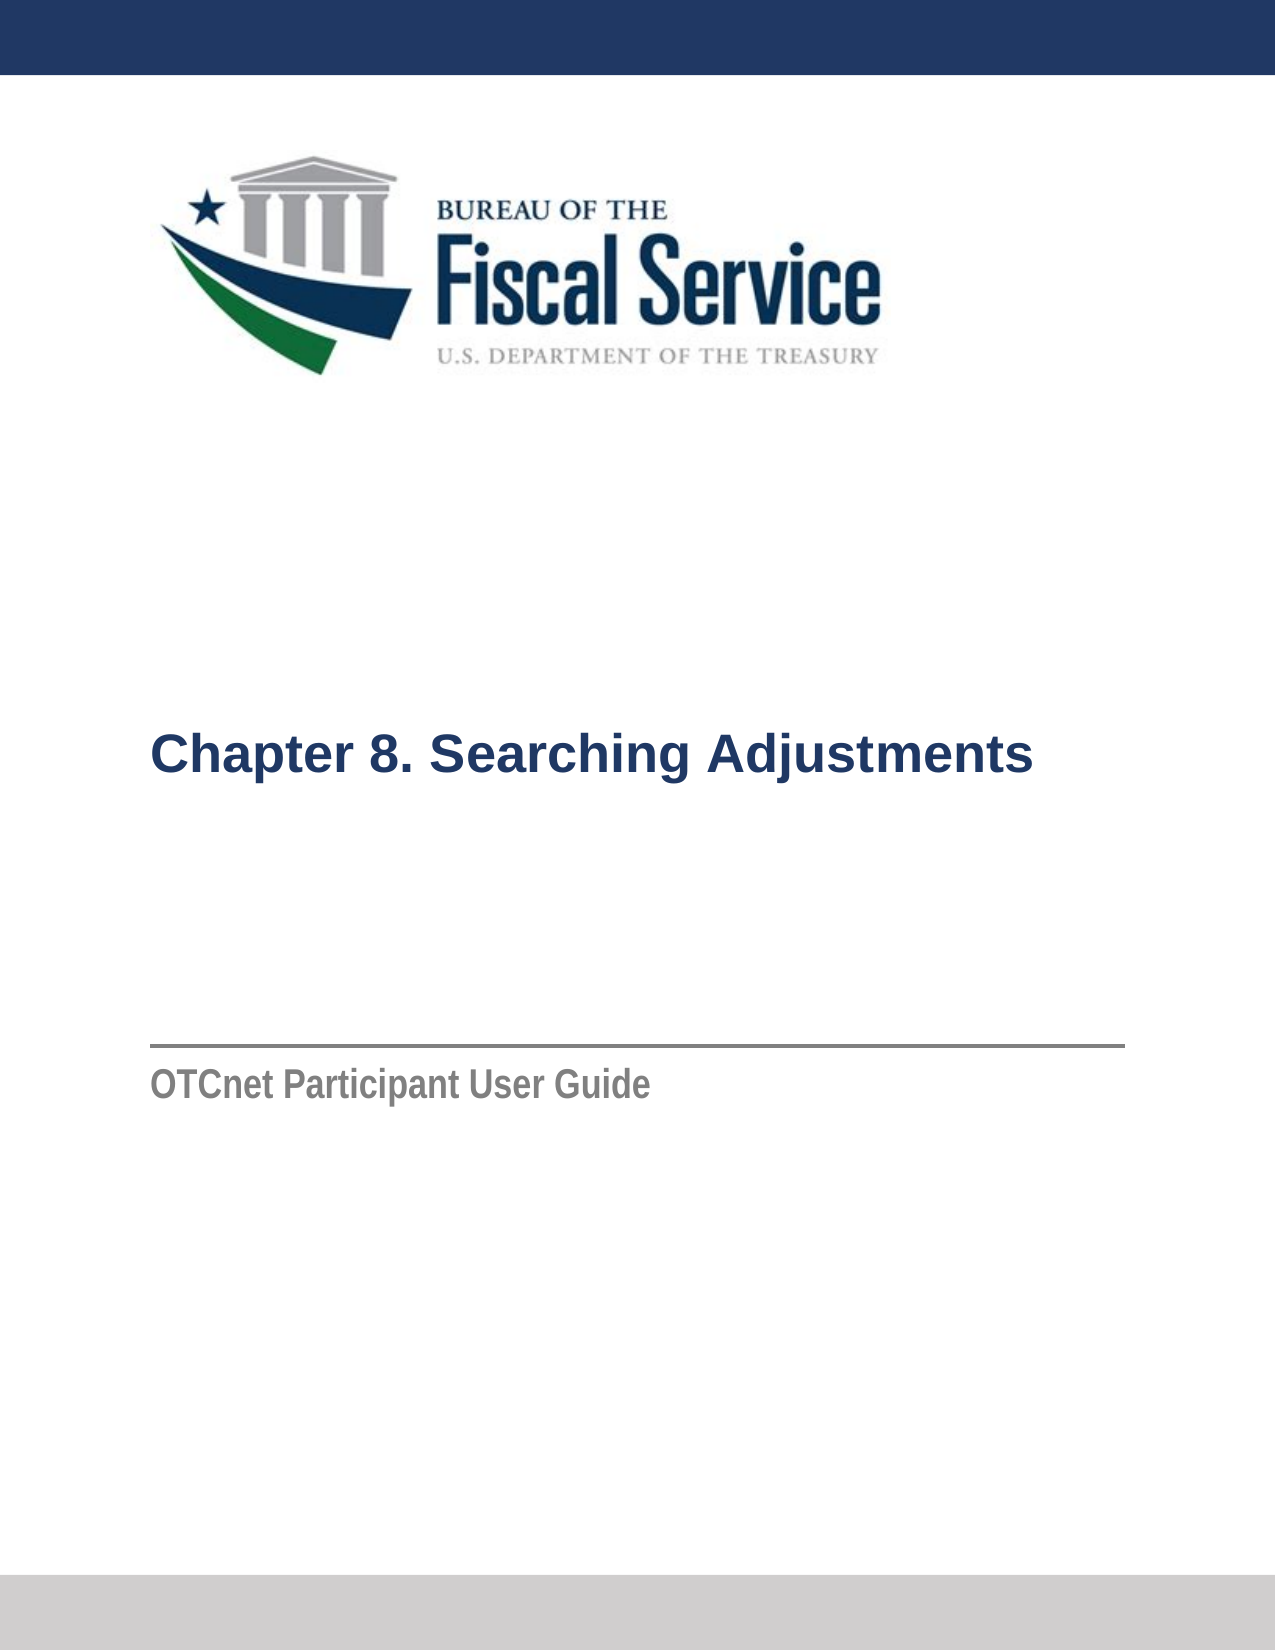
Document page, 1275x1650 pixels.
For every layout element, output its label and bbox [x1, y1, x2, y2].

picture [150, 150, 891, 383]
